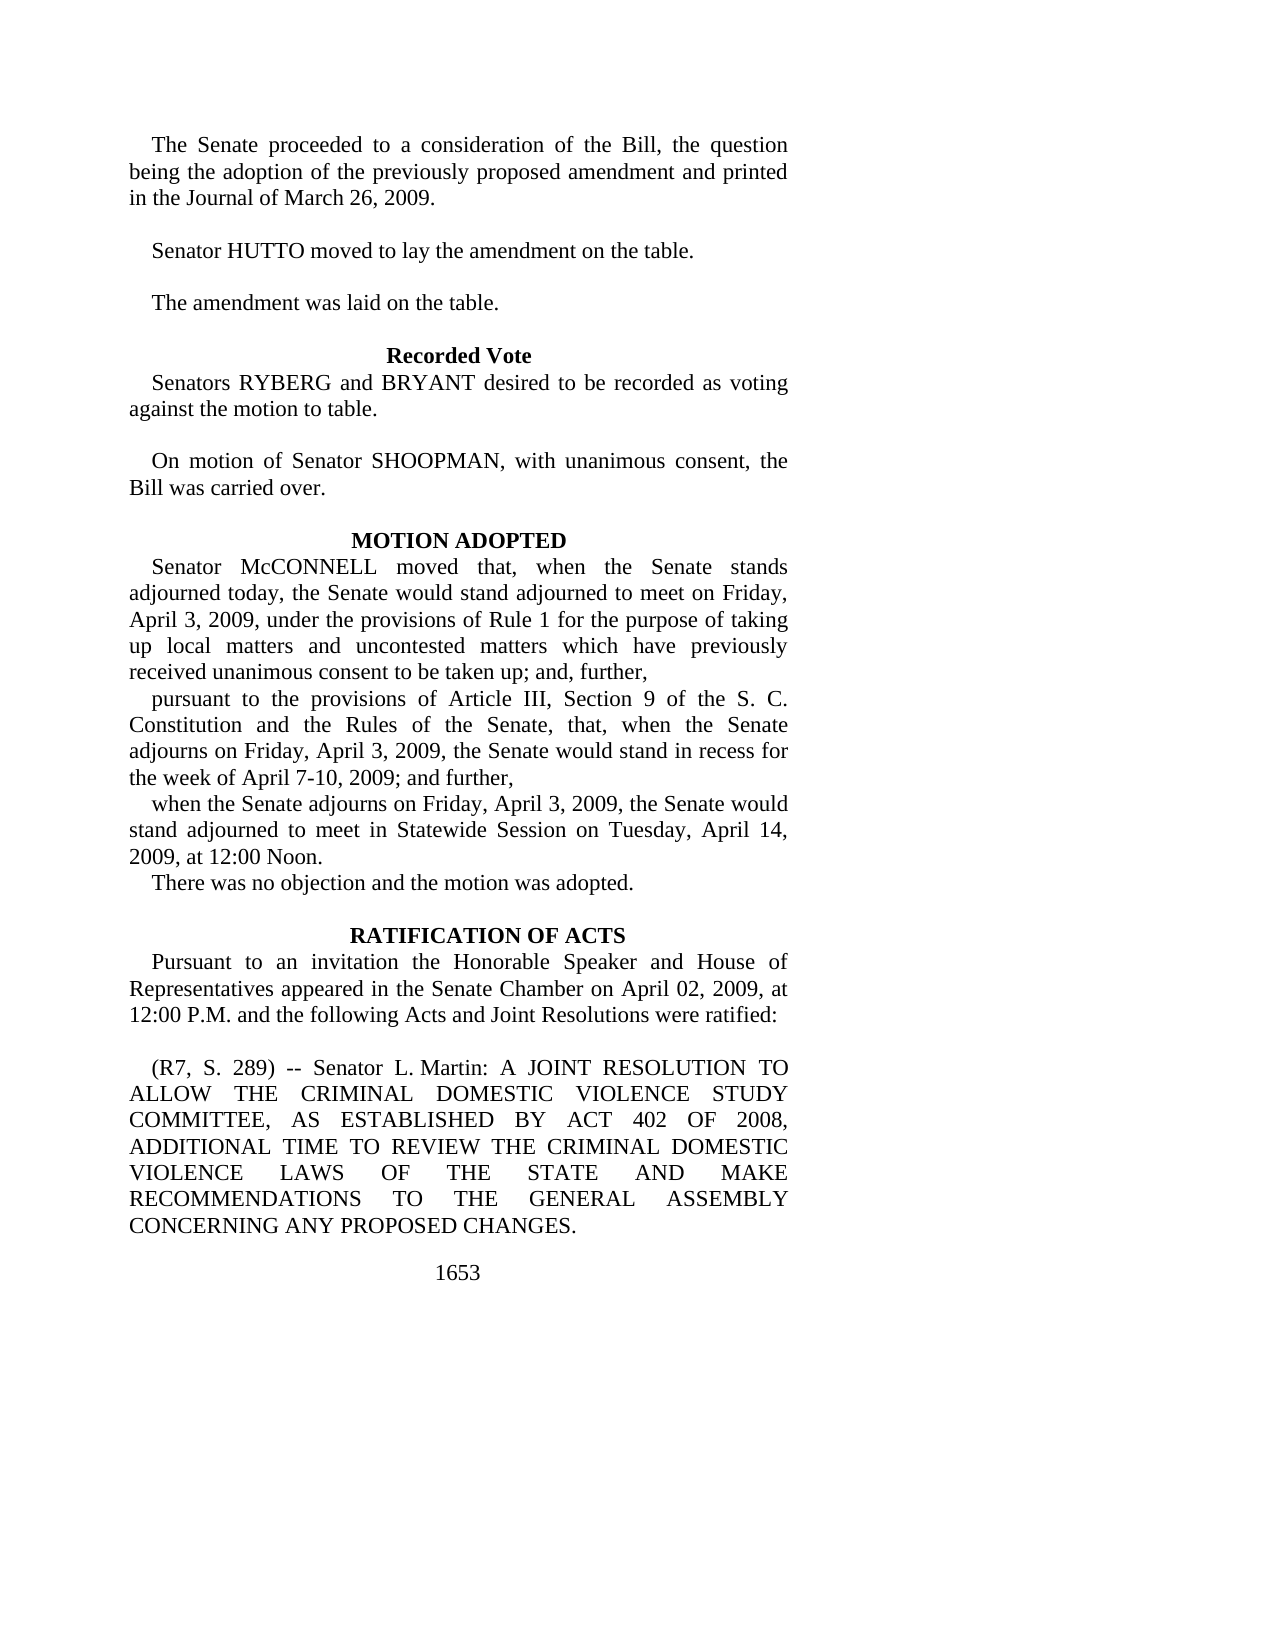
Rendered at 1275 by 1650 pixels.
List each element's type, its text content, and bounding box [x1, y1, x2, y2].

text MOTION ADOPTED [129, 527, 789, 553]
text (R7, S. 289) -- Senator L. Martin: A JOINT RESOLUTION TO ALLOW THE CRIMINAL DOMESTIC VIOLENCE STUDY COMMITTEE, AS ESTABLISHED BY ACT 402 OF 2008, ADDITIONAL TIME TO REVIEW THE CRIMINAL DOMESTIC VIOLENCE LAWS OF THE STATE AND MAKE RECOMMENDATIONS TO THE GENERAL ASSEMBLY CONCERNING ANY PROPOSED CHANGES. [129, 1054, 789, 1238]
text Senator McCONNELL moved that, when the Senate stands adjourned today, the Senate would stand adjourned to meet on Friday, April 3, 2009, under the provisions of Rule 1 for the purpose of taking up local matters and uncontested matters which have previously received unanimous consent to be taken up; and, further, [129, 553, 789, 685]
text Senators RYBERG and BRYANT desired to be recorded as voting against the motion to table. [129, 368, 789, 421]
text when the Senate adjourns on Friday, April 3, 2009, the Senate would stand adjourned to meet in Statewide Session on Tuesday, April 14, 2009, at 12:00 Noon. [129, 790, 789, 869]
text Pursuant to an invitation the Honorable Speaker and House of Representatives appeared in the Senate Chamber on April 02, 2009, at 12:00 P.M. and the following Acts and Joint Resolutions were ratified: [129, 948, 789, 1027]
text There was no objection and the motion was adopted. [129, 869, 789, 896]
text Senator HUTTO moved to lay the amendment on the table. [129, 237, 789, 263]
text The amendment was laid on the table. [129, 289, 789, 316]
text On motion of Senator SHOOPMAN, with unanimous consent, the Bill was carried over. [129, 448, 789, 500]
text The Senate proceeded to a consideration of the Bill, the question being the adoption of the previously proposed amendment and printed in the Journal of March 26, 2009. [129, 131, 789, 210]
text pursuant to the provisions of Article III, Section 9 of the S. C. Constitution and the Rules of the Senate, that, when the Senate adjourns on Friday, April 3, 2009, the Senate would stand in recess for the week of April 7-10, 2009; and further, [129, 685, 789, 790]
text RATIFICATION OF ACTS [129, 922, 789, 948]
text Recorded Vote [129, 342, 789, 368]
